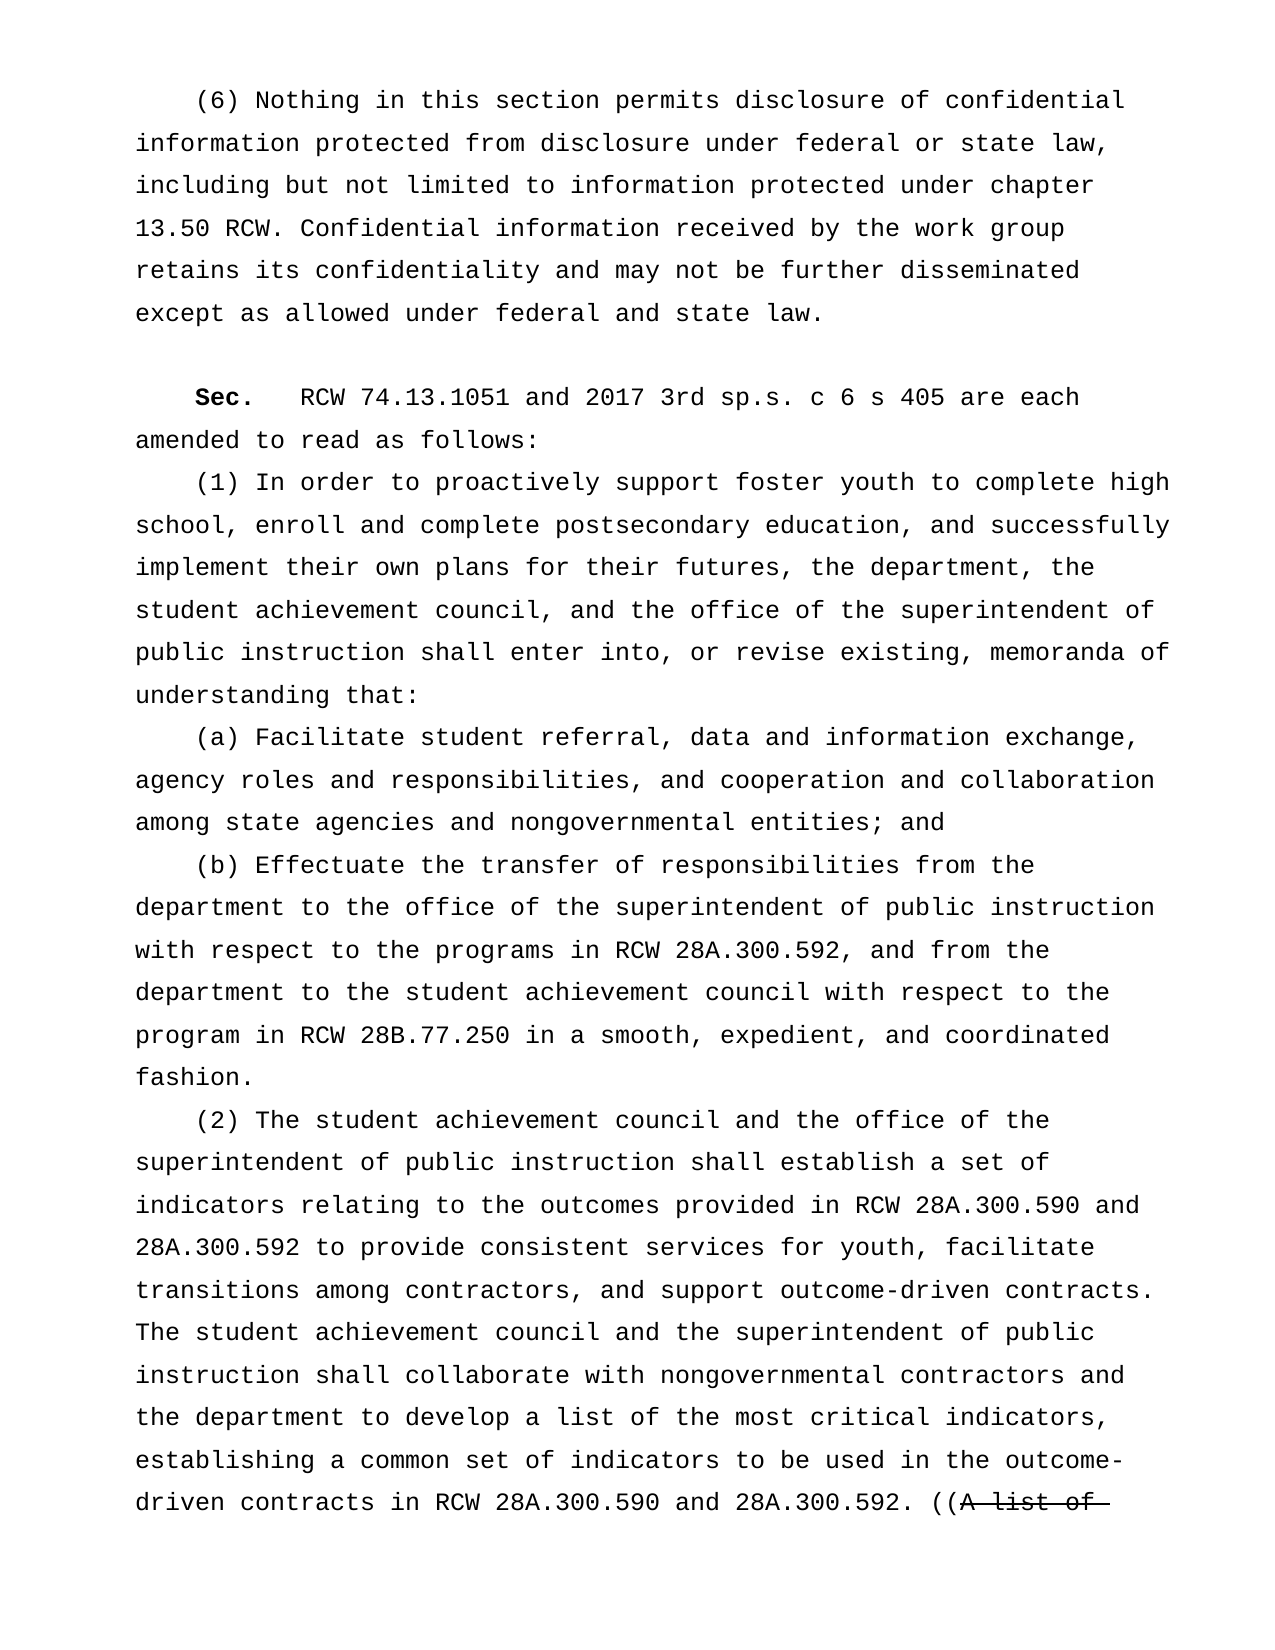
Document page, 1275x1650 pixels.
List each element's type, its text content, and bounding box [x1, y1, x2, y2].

text (a) Facilitate student referral, data and information exchange, agency roles and responsibilities, and cooperation and collaboration among state agencies and nongovernmental entities; and [135, 712, 1170, 839]
text (b) Effectuate the transfer of responsibilities from the department to the office of the superintendent of public instruction with respect to the programs in RCW 28A.300.592, and from the department to the student achievement council with respect to the program in RCW 28B.77.250 in a smooth, expedient, and coordinated fashion. [135, 839, 1170, 1094]
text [135, 1094, 1170, 1519]
text (1) In order to proactively support foster youth to complete high school, enroll and complete postsecondary education, and successfully implement their own plans for their futures, the department, the student achievement council, and the office of the superintendent of public instruction shall enter into, or revise existing, memoranda of understanding that: [135, 457, 1170, 712]
text Sec. RCW 74.13.1051 and 2017 3rd sp.s. c 6 s 405 are each amended to read as follows: [135, 372, 1170, 457]
text (6) Nothing in this section permits disclosure of confidential information protected from disclosure under federal or state law, including but not limited to information protected under chapter 13.50 RCW. Confidential information received by the work group retains its confidentiality and may not be further disseminated except as allowed under federal and state law. [135, 75, 1170, 330]
